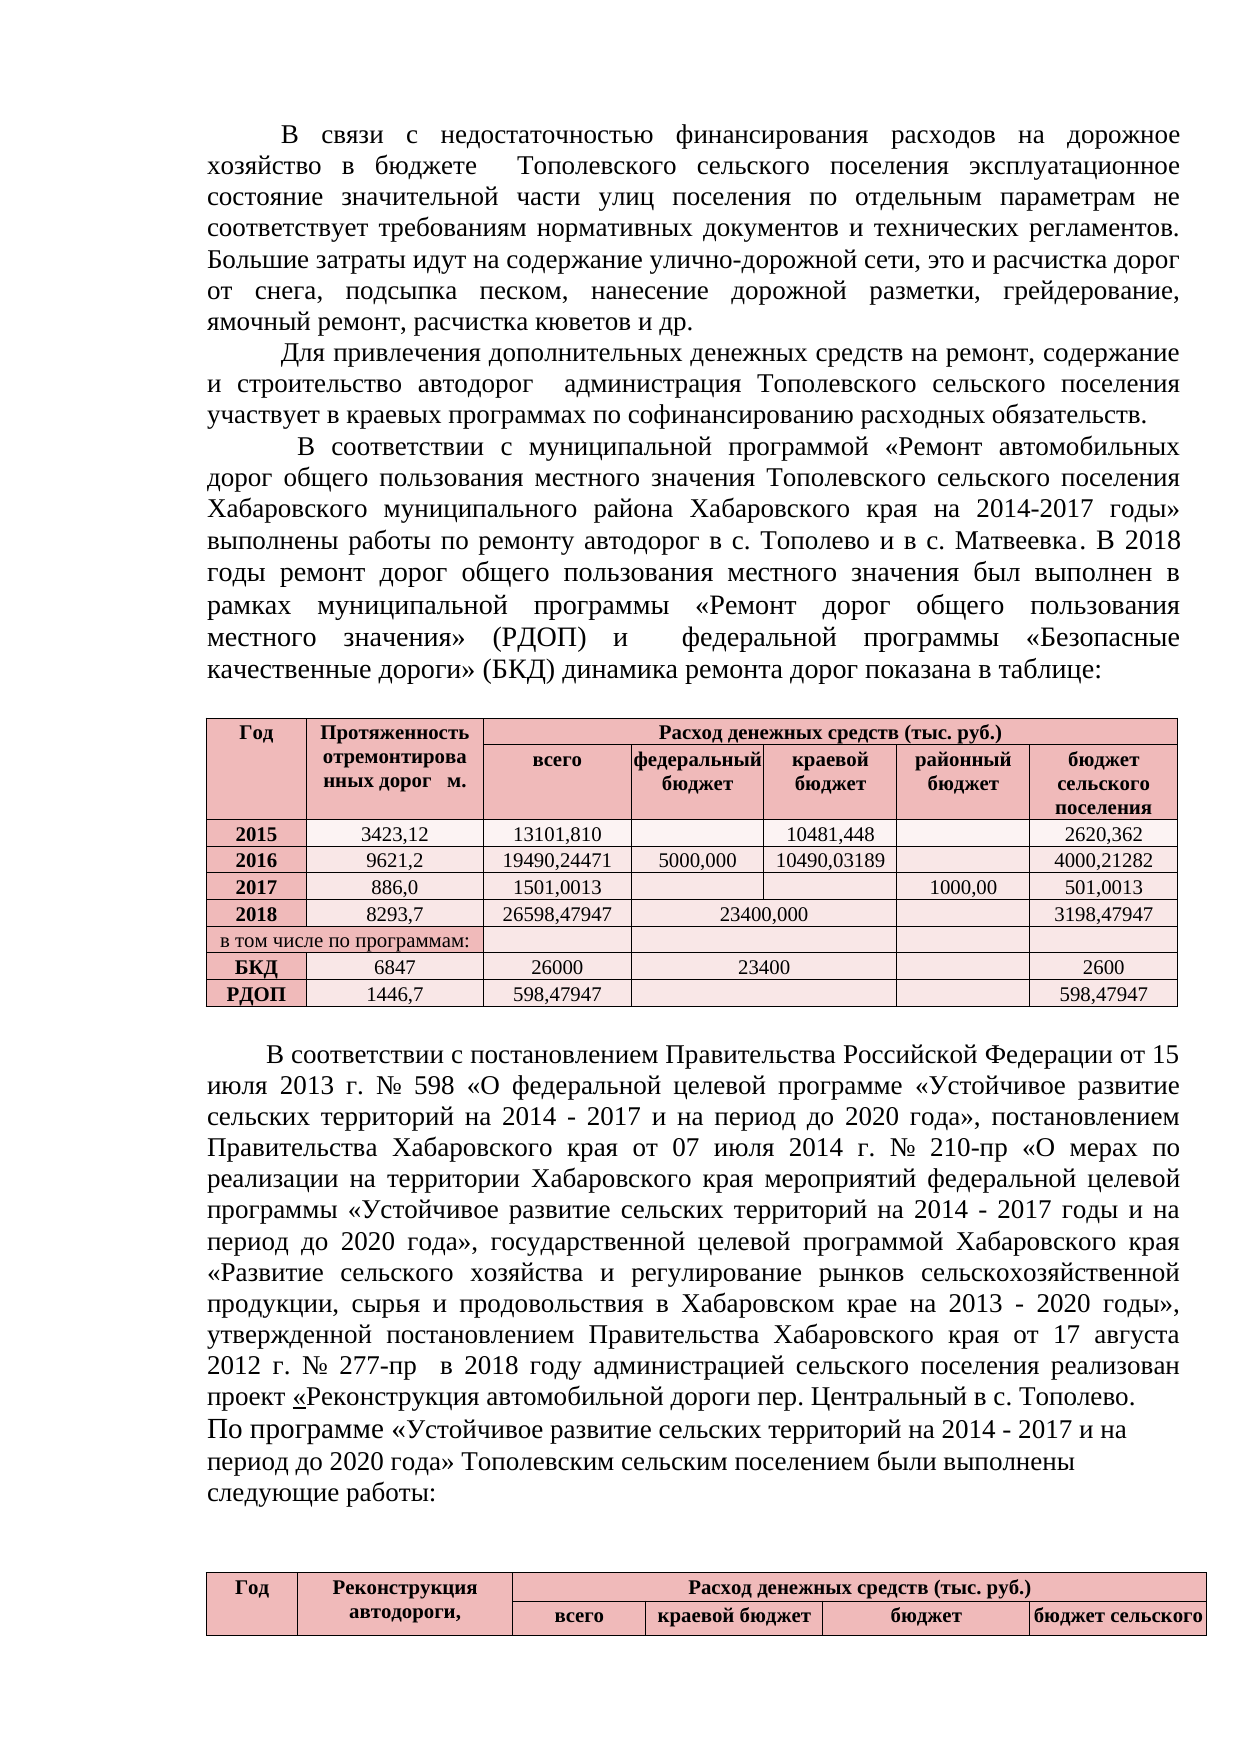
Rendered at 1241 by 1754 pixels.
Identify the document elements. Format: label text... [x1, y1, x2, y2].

table_cell 26598,47947 [484, 900, 631, 926]
table_cell РДОП [207, 980, 306, 1006]
table_cell БКД [207, 953, 306, 979]
table_cell 23400,000 [632, 900, 896, 926]
table_cell 501,0013 [1030, 873, 1177, 899]
table_cell краевой бюджет [646, 1602, 822, 1635]
table_cell 5000,000 [632, 847, 763, 872]
table_cell 2017 [207, 873, 306, 899]
table_header Реконструкция автодороги, протяженность, м. [298, 1573, 512, 1635]
table_cell [764, 873, 896, 899]
table_cell 4000,21282 [1030, 847, 1177, 872]
table_cell 598,47947 [484, 980, 631, 1006]
table_cell 13101,810 [484, 820, 631, 846]
table_cell 10490,03189 [764, 847, 896, 872]
text По программе «Устойчивое развитие сельских территорий на 2014 - 2017 и на период до 2020 года» Тополевским сельским поселением были выполнены следующие работы: [207, 1411, 1181, 1507]
table_cell 8293,7 [307, 900, 483, 926]
table_cell краевой бюджет [764, 745, 896, 819]
table_cell 3423,12 [307, 820, 483, 846]
text В соответствии с постановлением Правительства Российской Федерации от 15 июля . № 598 «О федеральной целевой программе «Устойчивое развитие сельских территорий на 2014 - 2017 и на период до 2020 года», постановлением Правительства Хабаровского края от 07 июля . № 210-пр «О мерах по реализации на территории Хабаровского края мероприятий федеральной целевой программы «Устойчивое развитие сельских территорий на 2014 - 2017 годы и на период до 2020 года», государственной целевой программой Хабаровского края «Развитие сельского хозяйства и регулирование рынков сельскохозяйственной продукции, сырья и продовольствия в Хабаровском крае на 2013 - 2020 годы», утвержденной постановлением Правительства Хабаровского края от 17 августа . № 277-пр в 2018 году администрацией сельского поселения реализован проект «Реконструкция автомобильной дороги пер. Центральный в с. Тополево. [207, 1038, 1181, 1411]
table_cell [897, 900, 1029, 926]
table_header Протяженность отремонтированных дорог м. [307, 719, 483, 819]
table_cell 1000,00 [897, 873, 1029, 899]
table_cell [632, 820, 763, 846]
table_cell [897, 980, 1029, 1006]
table_cell 19490,24471 [484, 847, 631, 872]
table_header Год [207, 719, 306, 819]
table_cell районный бюджет [897, 745, 1029, 819]
table_header Расход денежных средств (тыс. руб.) [513, 1573, 1206, 1601]
text Для привлечения дополнительных денежных средств на ремонт, содержание и строительство автодорог администрация Тополевского сельского поселения участвует в краевых программах по софинансированию расходных обязательств. [207, 336, 1181, 429]
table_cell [823, 1602, 1029, 1635]
table_cell 10481,448 [764, 820, 896, 846]
table_cell 26000 [484, 953, 631, 979]
table_cell 886,0 [307, 873, 483, 899]
table_cell 2016 [207, 847, 306, 872]
table_cell [1030, 927, 1177, 952]
table_cell 2018 [207, 900, 306, 926]
table_cell 23400 [632, 953, 896, 979]
table_cell 2015 [207, 820, 306, 846]
table_cell 3198,47947 [1030, 900, 1177, 926]
table_cell всего [484, 745, 631, 819]
table_cell 2600 [1030, 953, 1177, 979]
table_cell бюджет сельского поселения [1030, 745, 1177, 819]
table_cell [632, 873, 763, 899]
table_cell 1446,7 [307, 980, 483, 1006]
table_cell федеральный бюджет [632, 745, 763, 819]
table_cell [897, 820, 1029, 846]
table_cell [897, 953, 1029, 979]
table_cell в том числе по программам: [207, 927, 483, 952]
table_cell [1030, 1602, 1206, 1635]
table_header Год [207, 1573, 297, 1635]
table_cell всего [513, 1602, 645, 1635]
table_cell 2620,362 [1030, 820, 1177, 846]
table_cell 1501,0013 [484, 873, 631, 899]
table_cell [897, 847, 1029, 872]
table_cell [632, 927, 896, 952]
text В связи с недостаточностью финансирования расходов на дорожное хозяйство в бюджете Тополевского сельского поселения эксплуатационное состояние значительной части улиц поселения по отдельным параметрам не соответствует требованиям нормативных документов и технических регламентов. Большие затраты идут на содержание улично-дорожной сети, это и расчистка дорог от снега, подсыпка песком, нанесение дорожной разметки, грейдерование, ямочный ремонт, расчистка кюветов и др. [207, 118, 1181, 336]
table_cell [632, 980, 896, 1006]
table_cell 6847 [307, 953, 483, 979]
text В соответствии с муниципальной программой «Ремонт автомобильных дорог общего пользования местного значения Тополевского сельского поселения Хабаровского муниципального района Хабаровского края на 2014-2017 годы» выполнены работы по ремонту автодорог в с. Тополево и в с. Матвеевка. В 2018 годы ремонт дорог общего пользования местного значения был выполнен в рамках муниципальной программы «Ремонт дорог общего пользования местного значения» (РДОП) и федеральной программы «Безопасные качественные дороги» (БКД) динамика ремонта дорог показана в таблице: [207, 429, 1181, 685]
table_header Расход денежных средств (тыс. руб.) [484, 719, 1177, 744]
table_cell 598,47947 [1030, 980, 1177, 1006]
table_cell [897, 927, 1029, 952]
table_cell 9621,2 [307, 847, 483, 872]
table_cell [484, 927, 631, 952]
